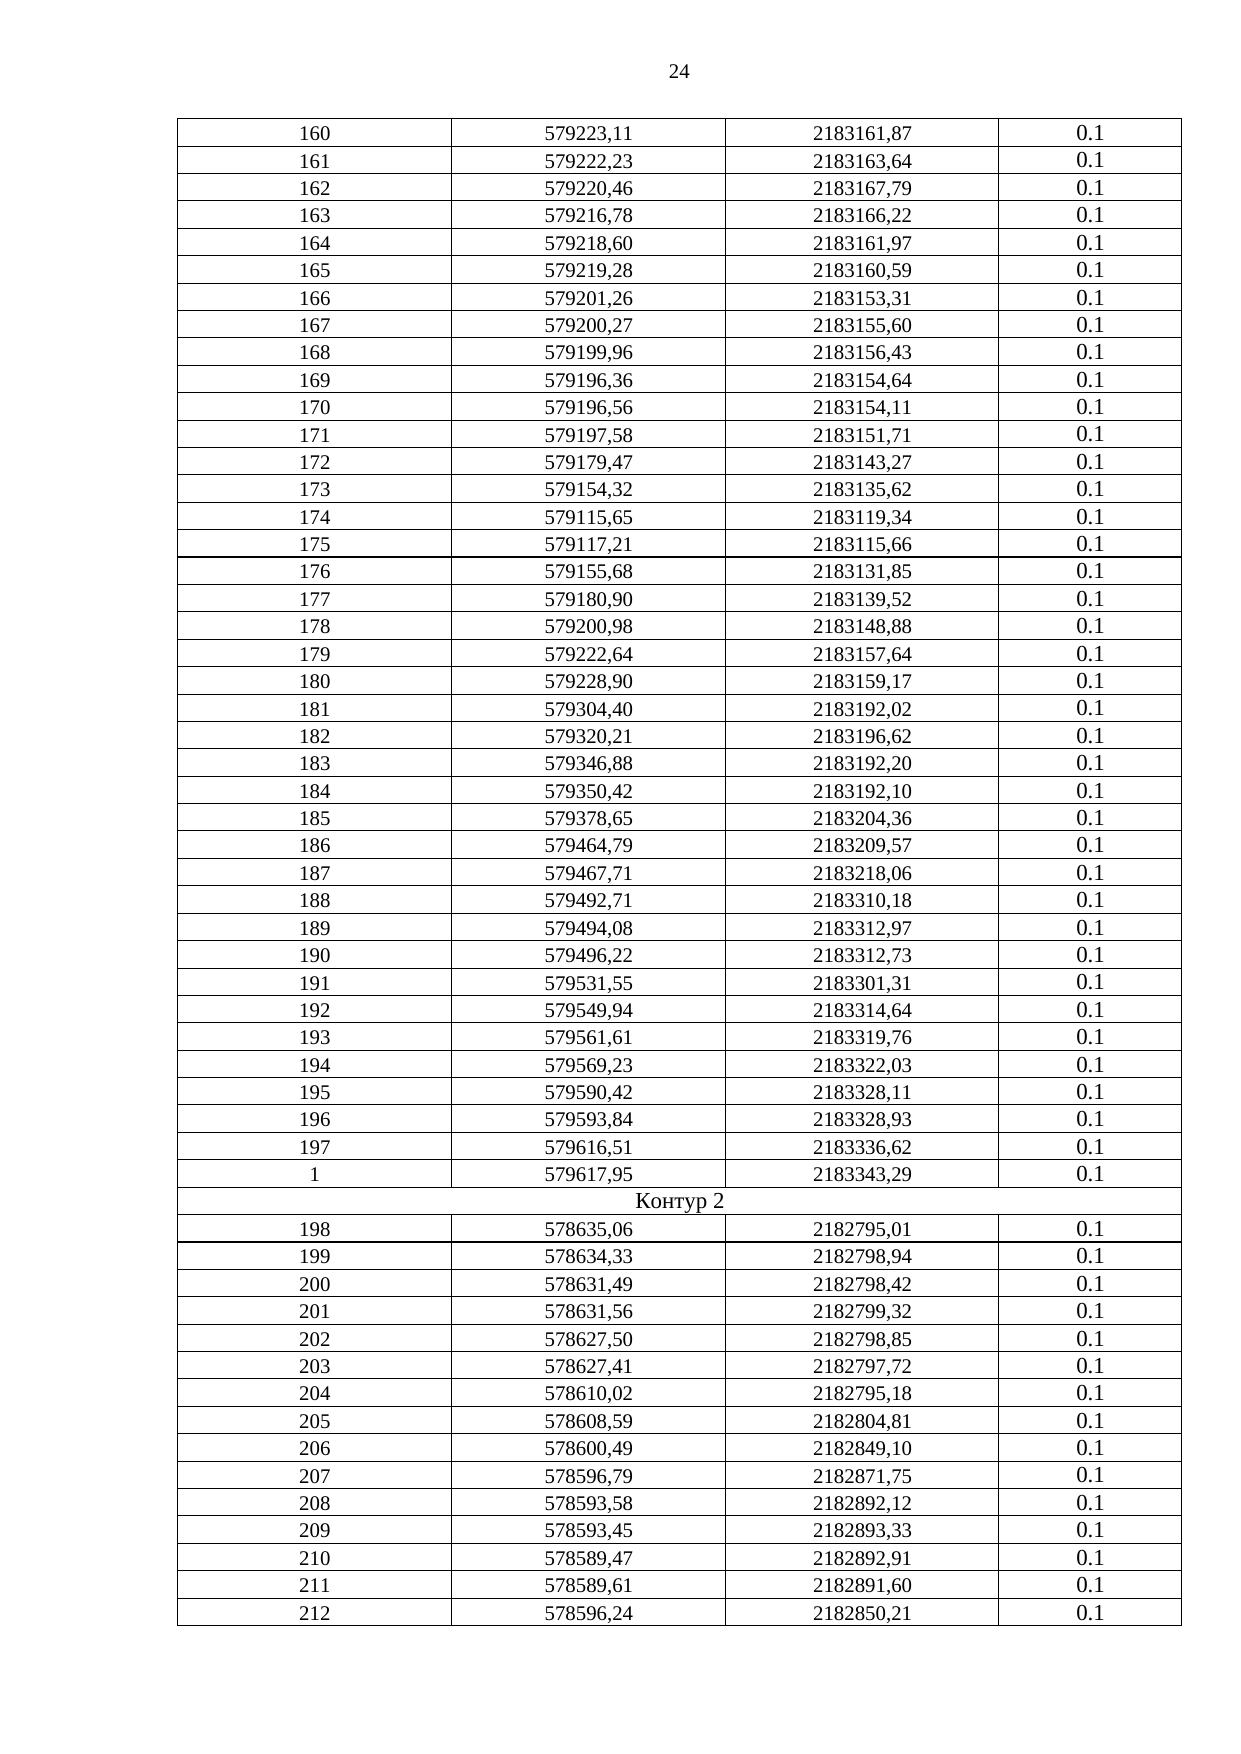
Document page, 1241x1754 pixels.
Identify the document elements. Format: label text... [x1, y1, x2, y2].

table_cell 2183143,27 [726, 448, 998, 474]
table_cell 579223,11 [452, 119, 725, 146]
table_cell 2183218,06 [726, 859, 998, 885]
table_cell 2183314,64 [726, 996, 998, 1022]
table_cell 194 [178, 1051, 451, 1077]
table_cell 2183336,62 [726, 1133, 998, 1159]
table_cell 0.1 [999, 1379, 1181, 1406]
table_cell 0.1 [999, 1544, 1181, 1570]
table_cell 2182804,81 [726, 1407, 998, 1433]
table_cell 196 [178, 1105, 451, 1132]
table_cell 579154,32 [452, 475, 725, 502]
table_cell 211 [178, 1571, 451, 1597]
table_cell 197 [178, 1133, 451, 1159]
table_cell 0.1 [999, 1270, 1181, 1296]
table_cell 183 [178, 749, 451, 776]
table_cell 164 [178, 229, 451, 255]
table_cell 579228,90 [452, 667, 725, 693]
table_cell 0.1 [999, 119, 1181, 146]
table_cell 0.1 [999, 1325, 1181, 1351]
table_cell 579220,46 [452, 174, 725, 200]
table_cell 0.1 [999, 996, 1181, 1022]
table_cell 0.1 [999, 311, 1181, 337]
table_cell 0.1 [999, 1571, 1181, 1597]
table_cell 2183192,20 [726, 749, 998, 776]
table_cell 579494,08 [452, 914, 725, 940]
table_cell 0.1 [999, 1243, 1181, 1269]
table_cell 0.1 [999, 174, 1181, 200]
table_cell 0.1 [999, 558, 1181, 584]
table_cell 2183153,31 [726, 284, 998, 310]
table_cell 162 [178, 174, 451, 200]
table_cell 0.1 [999, 777, 1181, 803]
table_cell 579492,71 [452, 886, 725, 913]
table_cell 179 [178, 640, 451, 666]
table_cell 578589,61 [452, 1571, 725, 1597]
table_cell 0.1 [999, 1297, 1181, 1323]
table_cell 2183155,60 [726, 311, 998, 337]
table_cell 579593,84 [452, 1105, 725, 1132]
table_cell 2183192,10 [726, 777, 998, 803]
table_cell 206 [178, 1434, 451, 1461]
table_cell 579115,65 [452, 503, 725, 529]
table_cell 176 [178, 558, 451, 584]
table_cell 182 [178, 722, 451, 748]
table_cell 2183301,31 [726, 969, 998, 995]
table_cell 186 [178, 831, 451, 858]
table_cell 0.1 [999, 1462, 1181, 1488]
table_cell 163 [178, 201, 451, 228]
table_cell 2182798,42 [726, 1270, 998, 1296]
table_cell 2182871,75 [726, 1462, 998, 1488]
table_cell 579378,65 [452, 804, 725, 830]
table_cell 2183131,85 [726, 558, 998, 584]
table_cell 2183157,64 [726, 640, 998, 666]
table_cell 579222,23 [452, 147, 725, 173]
table_cell 2182893,33 [726, 1516, 998, 1543]
table_cell 0.1 [999, 256, 1181, 282]
table_cell 578596,24 [452, 1599, 725, 1625]
table_cell 0.1 [999, 1023, 1181, 1049]
table_cell 578608,59 [452, 1407, 725, 1433]
table_cell 579218,60 [452, 229, 725, 255]
table_cell 166 [178, 284, 451, 310]
table_cell 579304,40 [452, 695, 725, 721]
table_cell 212 [178, 1599, 451, 1625]
table_cell 0.1 [999, 475, 1181, 502]
table_cell 2182795,01 [726, 1215, 998, 1241]
table_cell 0.1 [999, 1105, 1181, 1132]
table_cell 2182795,18 [726, 1379, 998, 1406]
table_cell 0.1 [999, 1051, 1181, 1077]
table_cell 191 [178, 969, 451, 995]
table_cell 0.1 [999, 886, 1181, 913]
table_cell 2182850,21 [726, 1599, 998, 1625]
table_cell 2182798,85 [726, 1325, 998, 1351]
table_cell 188 [178, 886, 451, 913]
table_cell 579222,64 [452, 640, 725, 666]
table_cell 579155,68 [452, 558, 725, 584]
table_cell 0.1 [999, 421, 1181, 447]
table_cell 173 [178, 475, 451, 502]
table_cell 1 [178, 1160, 451, 1187]
table_cell 2183192,02 [726, 695, 998, 721]
table_cell 578631,49 [452, 1270, 725, 1296]
table_cell 2183159,17 [726, 667, 998, 693]
table_cell 578600,49 [452, 1434, 725, 1461]
table_cell 579200,27 [452, 311, 725, 337]
table_cell 0.1 [999, 941, 1181, 967]
table_cell 0.1 [999, 366, 1181, 392]
table_cell 2182797,72 [726, 1352, 998, 1378]
table_cell 0.1 [999, 722, 1181, 748]
table_cell 0.1 [999, 448, 1181, 474]
table_cell 2182891,60 [726, 1571, 998, 1597]
table_cell 209 [178, 1516, 451, 1543]
table_cell 193 [178, 1023, 451, 1049]
table_cell 2183167,79 [726, 174, 998, 200]
table_cell 579346,88 [452, 749, 725, 776]
table_cell 169 [178, 366, 451, 392]
table_cell 579196,56 [452, 393, 725, 419]
table_cell 578596,79 [452, 1462, 725, 1488]
table_cell 0.1 [999, 229, 1181, 255]
table_cell 210 [178, 1544, 451, 1570]
table_cell 0.1 [999, 284, 1181, 310]
table_cell 578593,58 [452, 1489, 725, 1515]
table_cell 2183160,59 [726, 256, 998, 282]
table_cell 190 [178, 941, 451, 967]
table_cell 2183161,97 [726, 229, 998, 255]
table_cell 579199,96 [452, 338, 725, 365]
table_cell 579201,26 [452, 284, 725, 310]
table_cell 2182798,94 [726, 1243, 998, 1269]
table_cell 184 [178, 777, 451, 803]
table_cell 0.1 [999, 859, 1181, 885]
table_cell 199 [178, 1243, 451, 1269]
table_cell 201 [178, 1297, 451, 1323]
table_cell 2183154,64 [726, 366, 998, 392]
table_cell 579219,28 [452, 256, 725, 282]
table_cell 579549,94 [452, 996, 725, 1022]
table_cell 579464,79 [452, 831, 725, 858]
table_cell 175 [178, 530, 451, 556]
table_cell 207 [178, 1462, 451, 1488]
table_cell 0.1 [999, 612, 1181, 639]
table_cell 2183148,88 [726, 612, 998, 639]
table_cell 2182849,10 [726, 1434, 998, 1461]
table_cell 579216,78 [452, 201, 725, 228]
table_cell 2182892,12 [726, 1489, 998, 1515]
table_cell 2182892,91 [726, 1544, 998, 1570]
table_cell 168 [178, 338, 451, 365]
table_cell 0.1 [999, 338, 1181, 365]
table_cell 2183328,11 [726, 1078, 998, 1104]
table_cell 578610,02 [452, 1379, 725, 1406]
table_cell 579617,95 [452, 1160, 725, 1187]
table_cell 192 [178, 996, 451, 1022]
table_cell 167 [178, 311, 451, 337]
table_cell 204 [178, 1379, 451, 1406]
table_cell 181 [178, 695, 451, 721]
table_cell 0.1 [999, 1489, 1181, 1515]
table_cell 171 [178, 421, 451, 447]
table_cell 2183163,64 [726, 147, 998, 173]
table_cell 578627,41 [452, 1352, 725, 1378]
table_cell 185 [178, 804, 451, 830]
table_cell 2183151,71 [726, 421, 998, 447]
table_cell 0.1 [999, 1160, 1181, 1187]
table_cell 189 [178, 914, 451, 940]
table_cell 578589,47 [452, 1544, 725, 1570]
table_cell 579197,58 [452, 421, 725, 447]
table_cell 203 [178, 1352, 451, 1378]
table_cell 208 [178, 1489, 451, 1515]
table_cell 2183319,76 [726, 1023, 998, 1049]
table_cell 172 [178, 448, 451, 474]
table_cell 0.1 [999, 749, 1181, 776]
table_cell 0.1 [999, 914, 1181, 940]
table_cell 2183328,93 [726, 1105, 998, 1132]
table_cell 579616,51 [452, 1133, 725, 1159]
table_cell 170 [178, 393, 451, 419]
table_cell 579320,21 [452, 722, 725, 748]
table_cell 2183204,36 [726, 804, 998, 830]
table_cell 178 [178, 612, 451, 639]
table_cell 579179,47 [452, 448, 725, 474]
table_cell 2183312,97 [726, 914, 998, 940]
table_cell 0.1 [999, 1599, 1181, 1625]
table_cell 2183139,52 [726, 585, 998, 611]
table_cell 0.1 [999, 1133, 1181, 1159]
table_cell 0.1 [999, 1434, 1181, 1461]
table_cell 2183119,34 [726, 503, 998, 529]
table_cell 578631,56 [452, 1297, 725, 1323]
table_cell 579531,55 [452, 969, 725, 995]
table_cell 0.1 [999, 969, 1181, 995]
table_cell 0.1 [999, 201, 1181, 228]
table_cell 2183156,43 [726, 338, 998, 365]
table_cell 0.1 [999, 530, 1181, 556]
table_cell 579350,42 [452, 777, 725, 803]
table_cell 2183322,03 [726, 1051, 998, 1077]
table_cell 174 [178, 503, 451, 529]
table_cell 160 [178, 119, 451, 146]
table_cell 578635,06 [452, 1215, 725, 1241]
table_cell 0.1 [999, 1215, 1181, 1241]
table_cell 177 [178, 585, 451, 611]
table_cell 0.1 [999, 831, 1181, 858]
table_cell 0.1 [999, 147, 1181, 173]
table_cell 2183166,22 [726, 201, 998, 228]
table_cell 579200,98 [452, 612, 725, 639]
table_cell 2183154,11 [726, 393, 998, 419]
table_cell 579196,36 [452, 366, 725, 392]
table_cell 0.1 [999, 804, 1181, 830]
table_cell 205 [178, 1407, 451, 1433]
table_cell 2182799,32 [726, 1297, 998, 1323]
table_cell 578627,50 [452, 1325, 725, 1351]
table_cell 2183310,18 [726, 886, 998, 913]
table_cell 161 [178, 147, 451, 173]
table_cell 2183343,29 [726, 1160, 998, 1187]
table_cell 578593,45 [452, 1516, 725, 1543]
table_cell 2183209,57 [726, 831, 998, 858]
table_cell 579180,90 [452, 585, 725, 611]
table_cell 2183161,87 [726, 119, 998, 146]
table_cell 180 [178, 667, 451, 693]
table_cell 0.1 [999, 393, 1181, 419]
table_cell 0.1 [999, 1407, 1181, 1433]
table_cell 0.1 [999, 1516, 1181, 1543]
table_cell 578634,33 [452, 1243, 725, 1269]
table_cell 198 [178, 1215, 451, 1241]
table_cell 202 [178, 1325, 451, 1351]
table_cell 579561,61 [452, 1023, 725, 1049]
table_cell 0.1 [999, 640, 1181, 666]
table_cell 0.1 [999, 503, 1181, 529]
table_cell 0.1 [999, 585, 1181, 611]
table_cell 165 [178, 256, 451, 282]
table_cell 2183196,62 [726, 722, 998, 748]
table_cell 0.1 [999, 1078, 1181, 1104]
table_cell 0.1 [999, 1352, 1181, 1378]
table_cell 579496,22 [452, 941, 725, 967]
table_cell 579467,71 [452, 859, 725, 885]
table_cell 195 [178, 1078, 451, 1104]
table_cell 579569,23 [452, 1051, 725, 1077]
table_cell 579590,42 [452, 1078, 725, 1104]
table_cell 0.1 [999, 695, 1181, 721]
table_cell 579117,21 [452, 530, 725, 556]
table_cell 187 [178, 859, 451, 885]
table_cell 2183135,62 [726, 475, 998, 502]
table_cell 0.1 [999, 667, 1181, 693]
table_cell 2183115,66 [726, 530, 998, 556]
table_cell 2183312,73 [726, 941, 998, 967]
table_cell Контур 2 [178, 1188, 1181, 1214]
table_cell 200 [178, 1270, 451, 1296]
